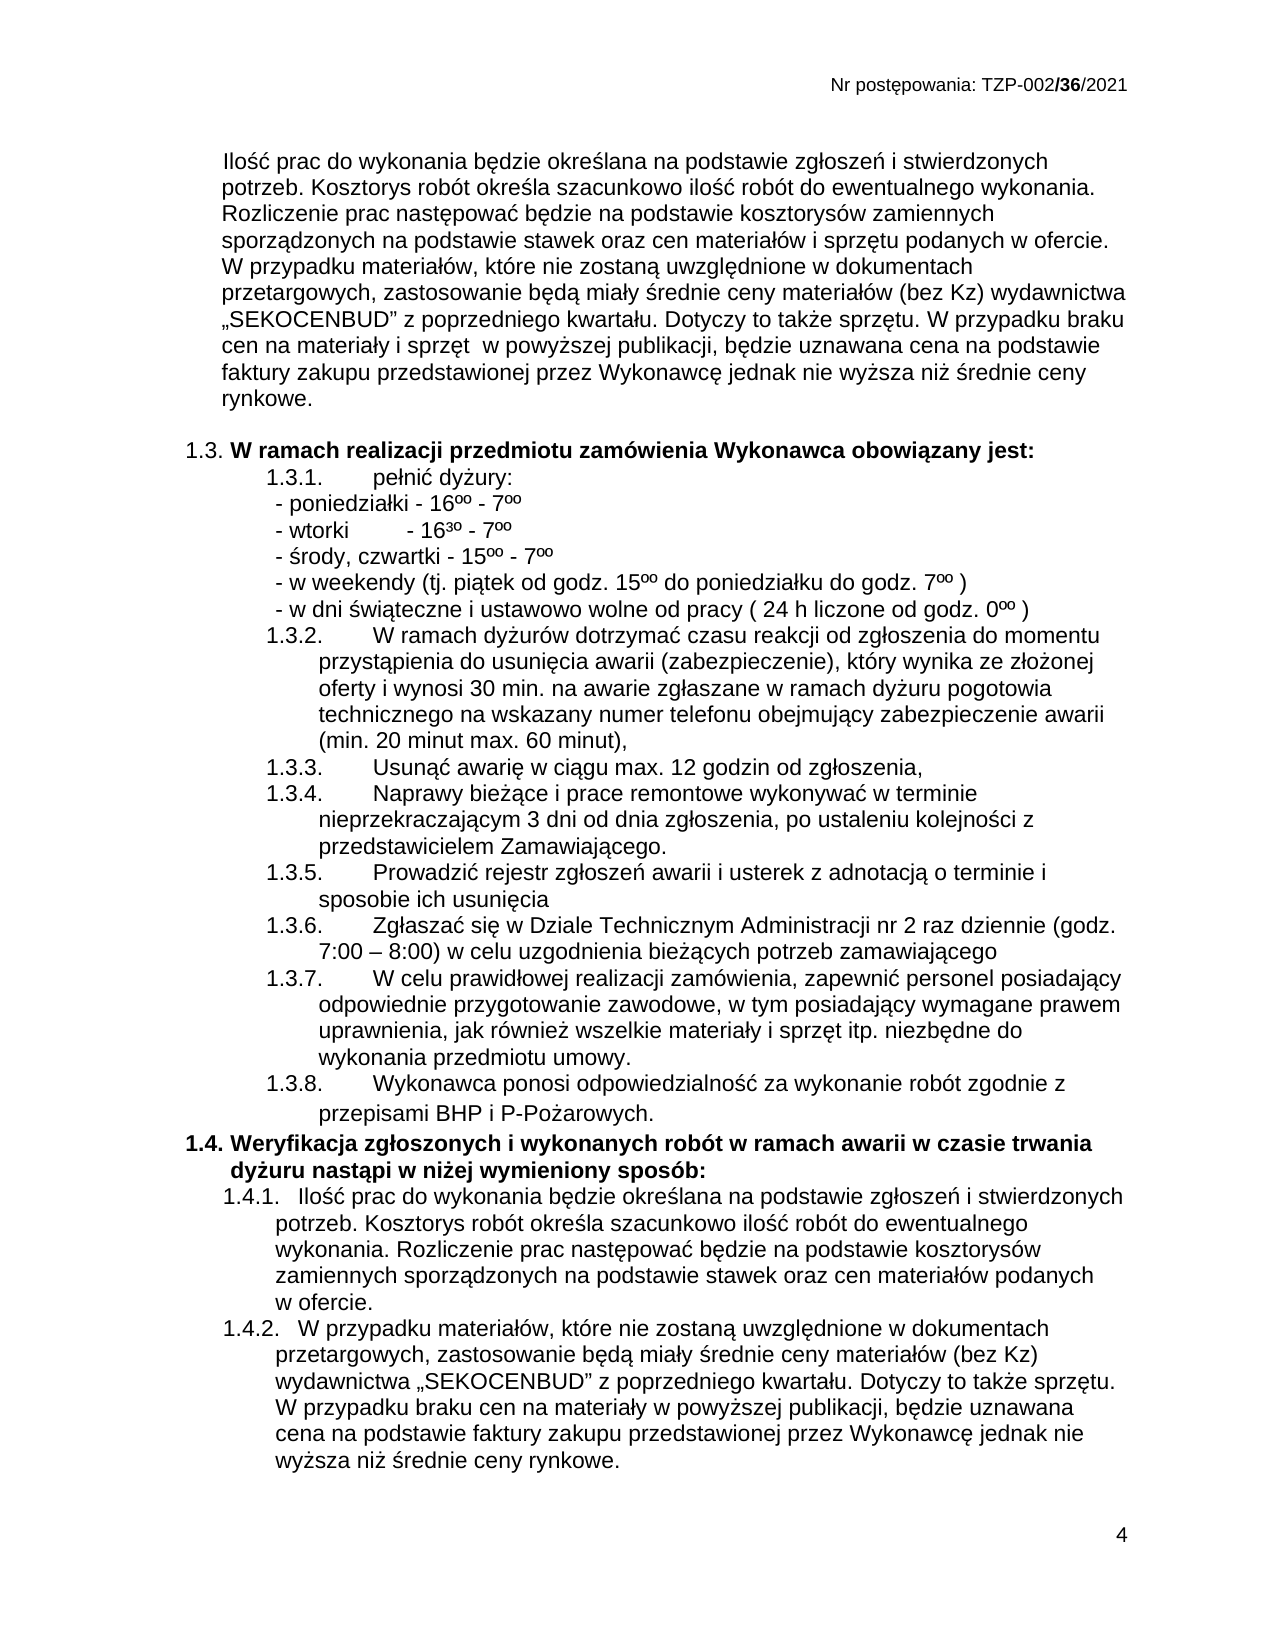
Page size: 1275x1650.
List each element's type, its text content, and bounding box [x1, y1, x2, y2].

list Wykonawca ponosi odpowiedzialność za wykonanie robót zgodnie z przepisami BHP i P-Pożarowych. [266, 1070, 1127, 1127]
list W ramach realizacji przedmiotu zamówienia Wykonawca obowiązany jest: [185, 437, 1127, 464]
list W celu prawidłowej realizacji zamówienia, zapewnić personel posiadający odpowiednie przygotowanie zawodowe, w tym posiadający wymagane prawem uprawnienia, jak również wszelkie materiały i sprzęt itp. niezbędne do wykonania przedmiotu umowy. [266, 964, 1127, 1070]
text Ilość prac do wykonania będzie określana na podstawie zgłoszeń i stwierdzonych potrzeb. Kosztorys robót określa szacunkowo ilość robót do ewentualnego wykonania. Rozliczenie prac następować będzie na podstawie kosztorysów zamiennych sporządzonych na podstawie stawek oraz cen materiałów i sprzętu podanych w ofercie. [221, 148, 1127, 253]
list - środy, czwartki - 15ºº - 7ºº [275, 543, 1127, 569]
list W ramach dyżurów dotrzymać czasu reakcji od zgłoszenia do momentu przystąpienia do usunięcia awarii (zabezpieczenie), który wynika ze złożonej oferty i wynosi 30 min. na awarie zgłaszane w ramach dyżuru pogotowia technicznego na wskazany numer telefonu obejmujący zabezpieczenie awarii (min. 20 minut max. 60 minut), [266, 622, 1127, 754]
list Ilość prac do wykonania będzie określana na podstawie zgłoszeń i stwierdzonych potrzeb. Kosztorys robót określa szacunkowo ilość robót do ewentualnego wykonania. Rozliczenie prac następować będzie na podstawie kosztorysów zamiennych sporządzonych na podstawie stawek oraz cen materiałów podanych w ofercie. [223, 1183, 1127, 1315]
list Weryfikacja zgłoszonych i wykonanych robót w ramach awarii w czasie trwania dyżuru nastąpi w niżej wymieniony sposób: [185, 1130, 1127, 1183]
list - poniedziałki - 16ºº - 7ºº [275, 490, 1127, 517]
list Usunąć awarię w ciągu max. 12 godzin od zgłoszenia, [266, 754, 1127, 780]
text W przypadku materiałów, które nie zostaną uwzględnione w dokumentach przetargowych, zastosowanie będą miały średnie ceny materiałów (bez Kz) wydawnictwa „SEKOCENBUD” z poprzedniego kwartału. Dotyczy to także sprzętu. W przypadku braku cen na materiały i sprzęt w powyższej publikacji, będzie uznawana cena na podstawie faktury zakupu przedstawionej przez Wykonawcę jednak nie wyższa niż średnie ceny rynkowe. [221, 253, 1127, 411]
list - w dni świąteczne i ustawowo wolne od pracy ( 24 h liczone od godz. 0ºº ) [275, 596, 1127, 622]
list Naprawy bieżące i prace remontowe wykonywać w terminie nieprzekraczającym 3 dni od dnia zgłoszenia, po ustaleniu kolejności z przedstawicielem Zamawiającego. [266, 780, 1127, 859]
list W przypadku materiałów, które nie zostaną uwzględnione w dokumentach przetargowych, zastosowanie będą miały średnie ceny materiałów (bez Kz) wydawnictwa „SEKOCENBUD” z poprzedniego kwartału. Dotyczy to także sprzętu. W przypadku braku cen na materiały w powyższej publikacji, będzie uznawana cena na podstawie faktury zakupu przedstawionej przez Wykonawcę jednak nie wyższa niż średnie ceny rynkowe. [223, 1315, 1127, 1473]
list Prowadzić rejestr zgłoszeń awarii i usterek z adnotacją o terminie i sposobie ich usunięcia [266, 859, 1127, 912]
list Zgłaszać się w Dziale Technicznym Administracji nr 2 raz dziennie (godz. 7:00 – 8:00) w celu uzgodnienia bieżących potrzeb zamawiającego [266, 912, 1127, 964]
list pełnić dyżury: [266, 464, 1127, 490]
list - w weekendy (tj. piątek od godz. 15ºº do poniedziałku do godz. 7ºº ) [275, 569, 1127, 596]
list - wtorki - 16³º - 7ºº [275, 517, 1127, 543]
